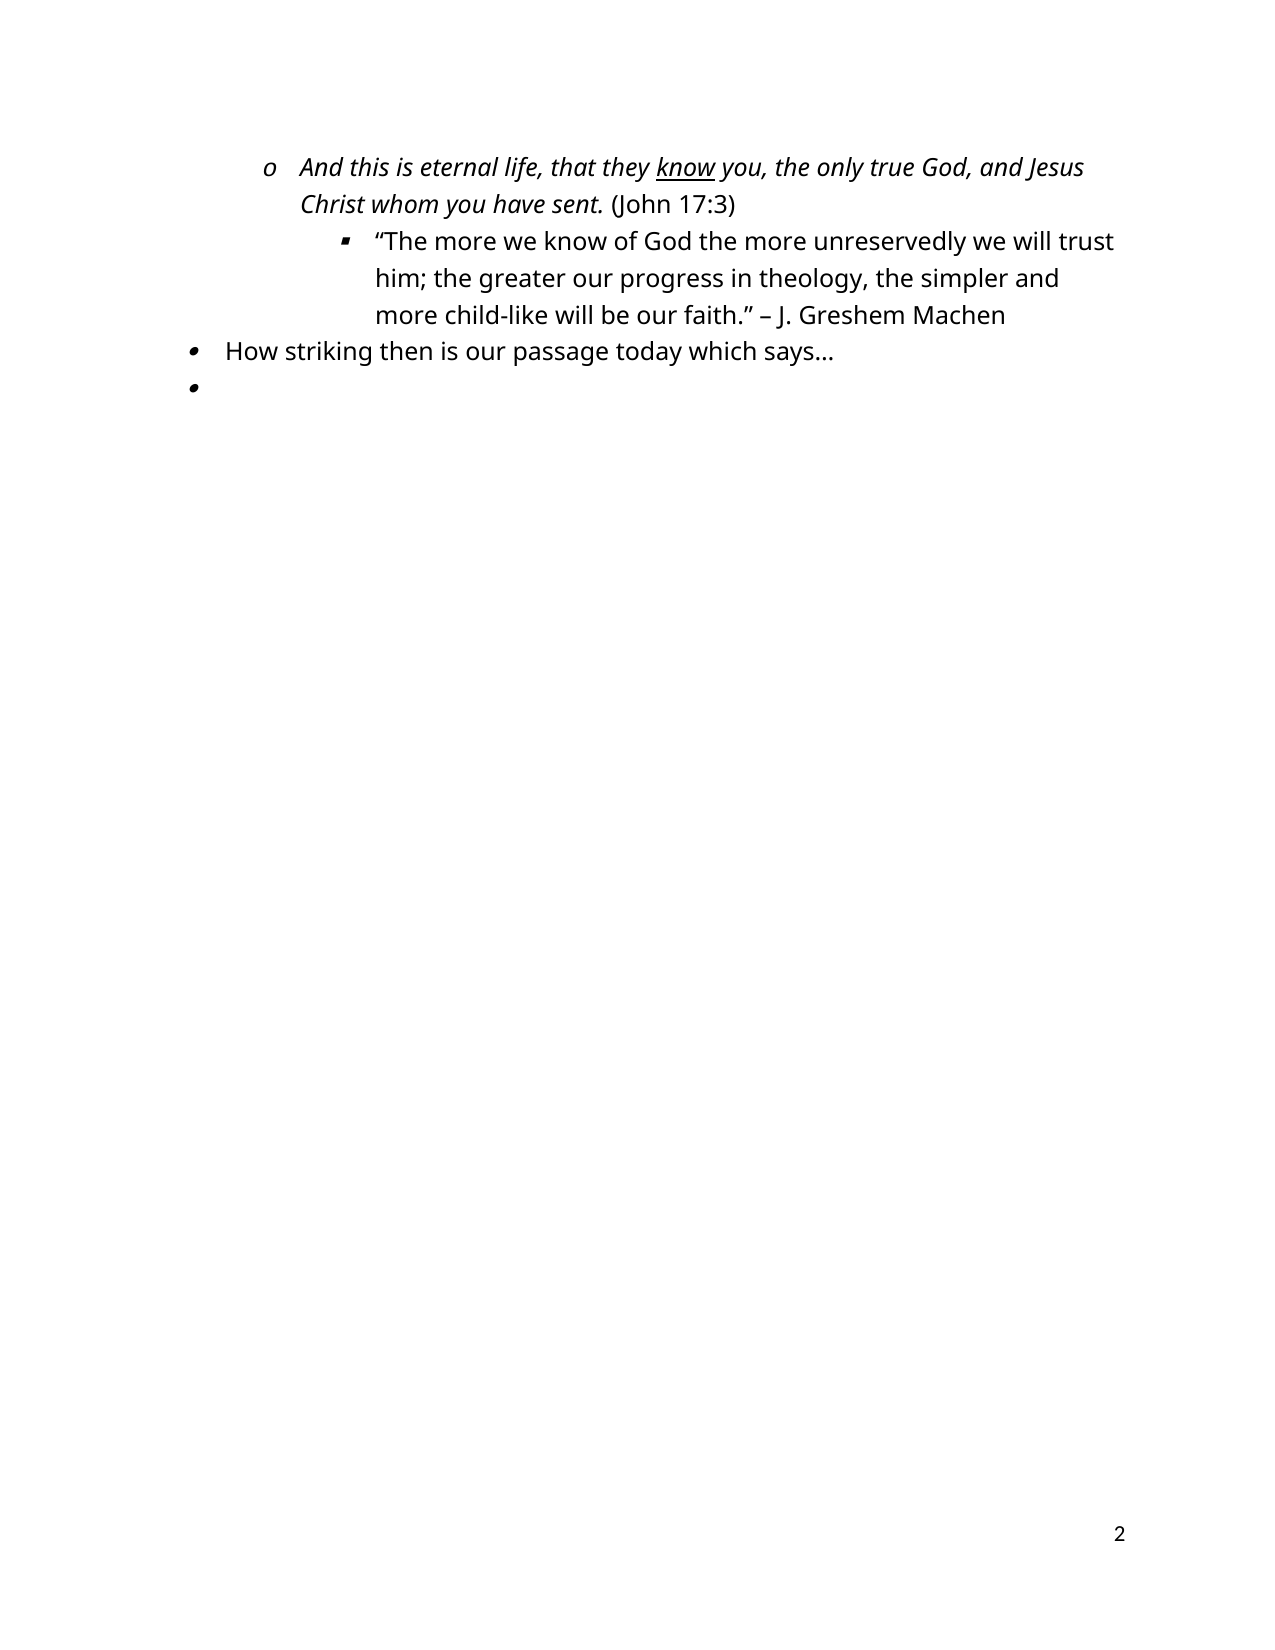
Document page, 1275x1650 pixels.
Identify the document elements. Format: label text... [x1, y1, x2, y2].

list “The more we know of God the more unreservedly we will trust him; the greater our progress in theology, the simpler and more child-like will be our faith.” – J. Greshem Machen [337, 224, 1125, 331]
list And this is eternal life, that they know you, the only true God, and Jesus Christ whom you have sent. (John 17:3) [262, 150, 1125, 221]
list How striking then is our passage today which says… [187, 334, 1125, 368]
